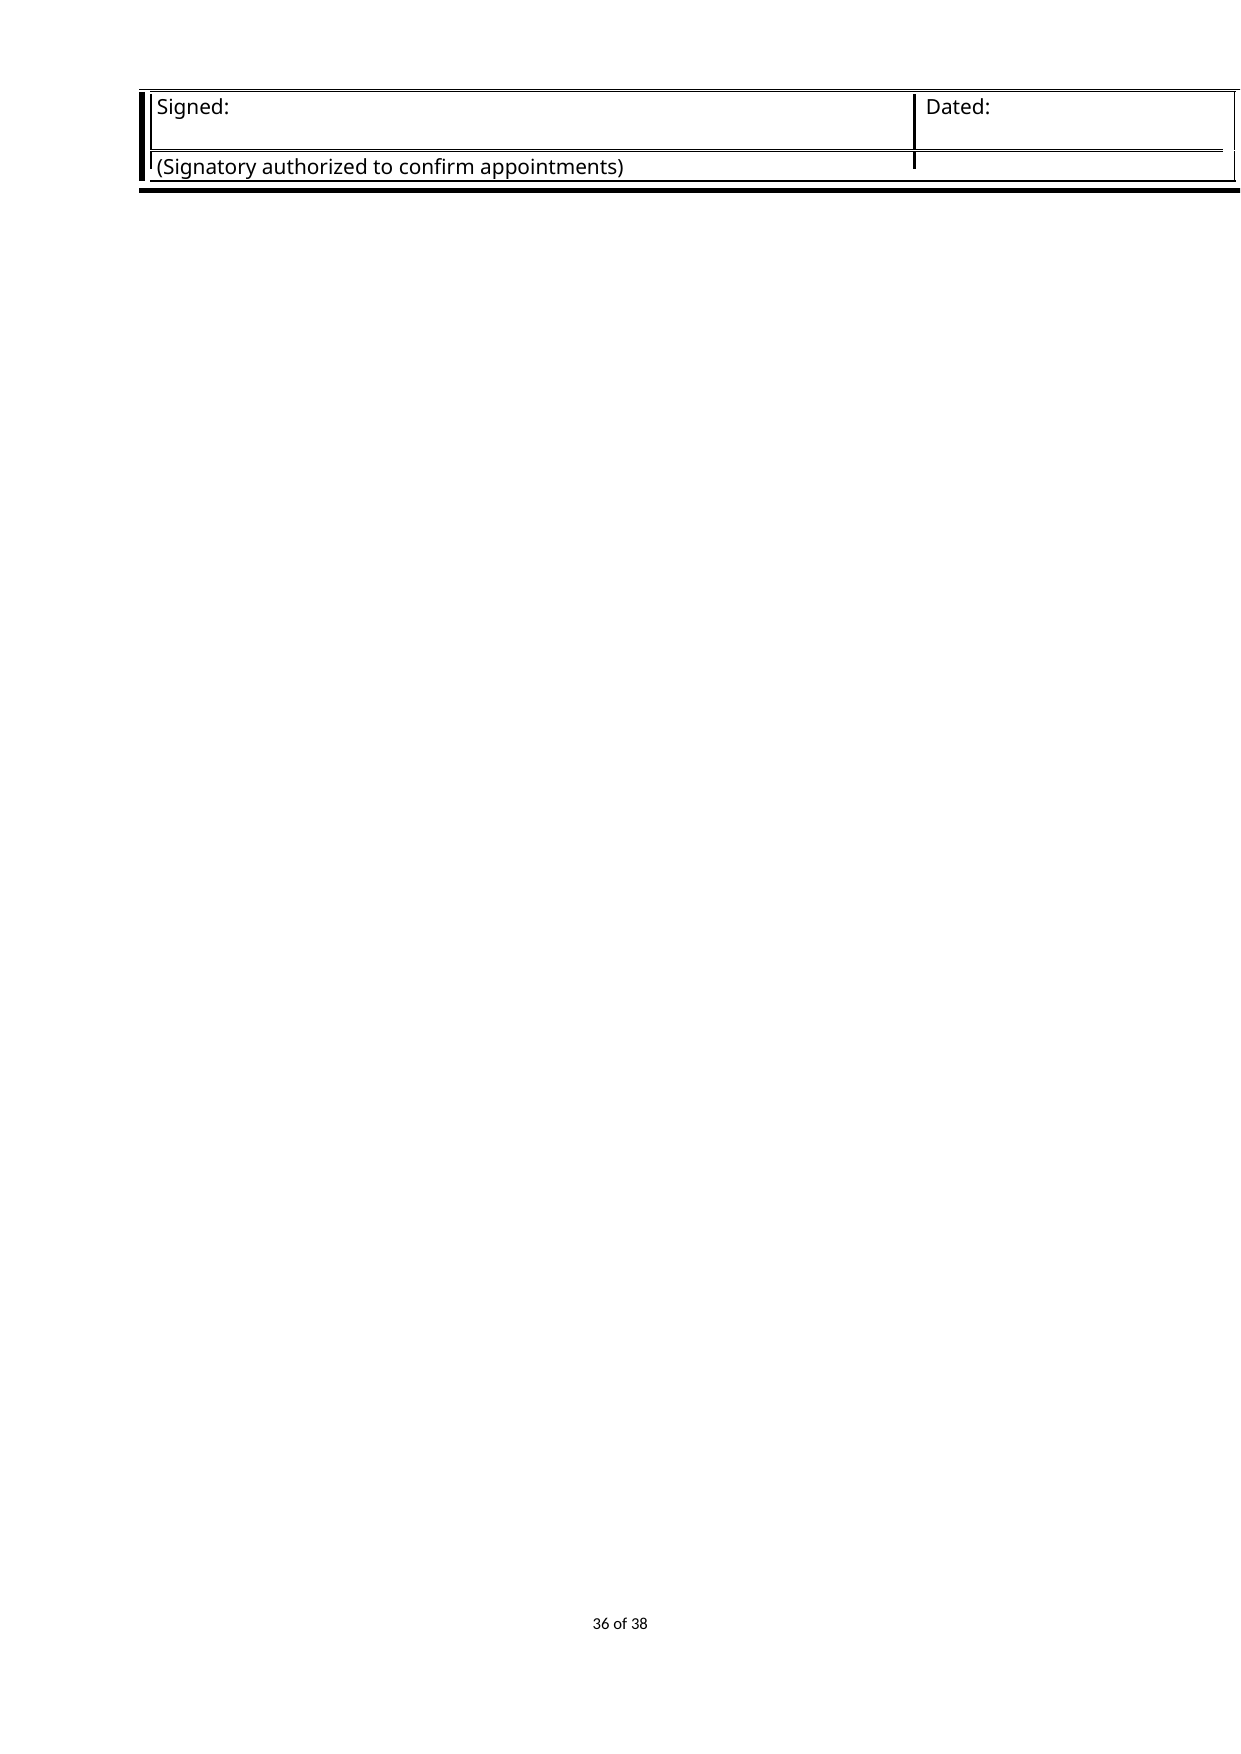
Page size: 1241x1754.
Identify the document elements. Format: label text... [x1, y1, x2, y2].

table_cell Dated: [914, 90, 1240, 149]
table_cell (Signatory authorized to confirm appointments) [145, 149, 914, 180]
table_cell Signed: [145, 90, 914, 149]
table_cell [914, 149, 1240, 180]
